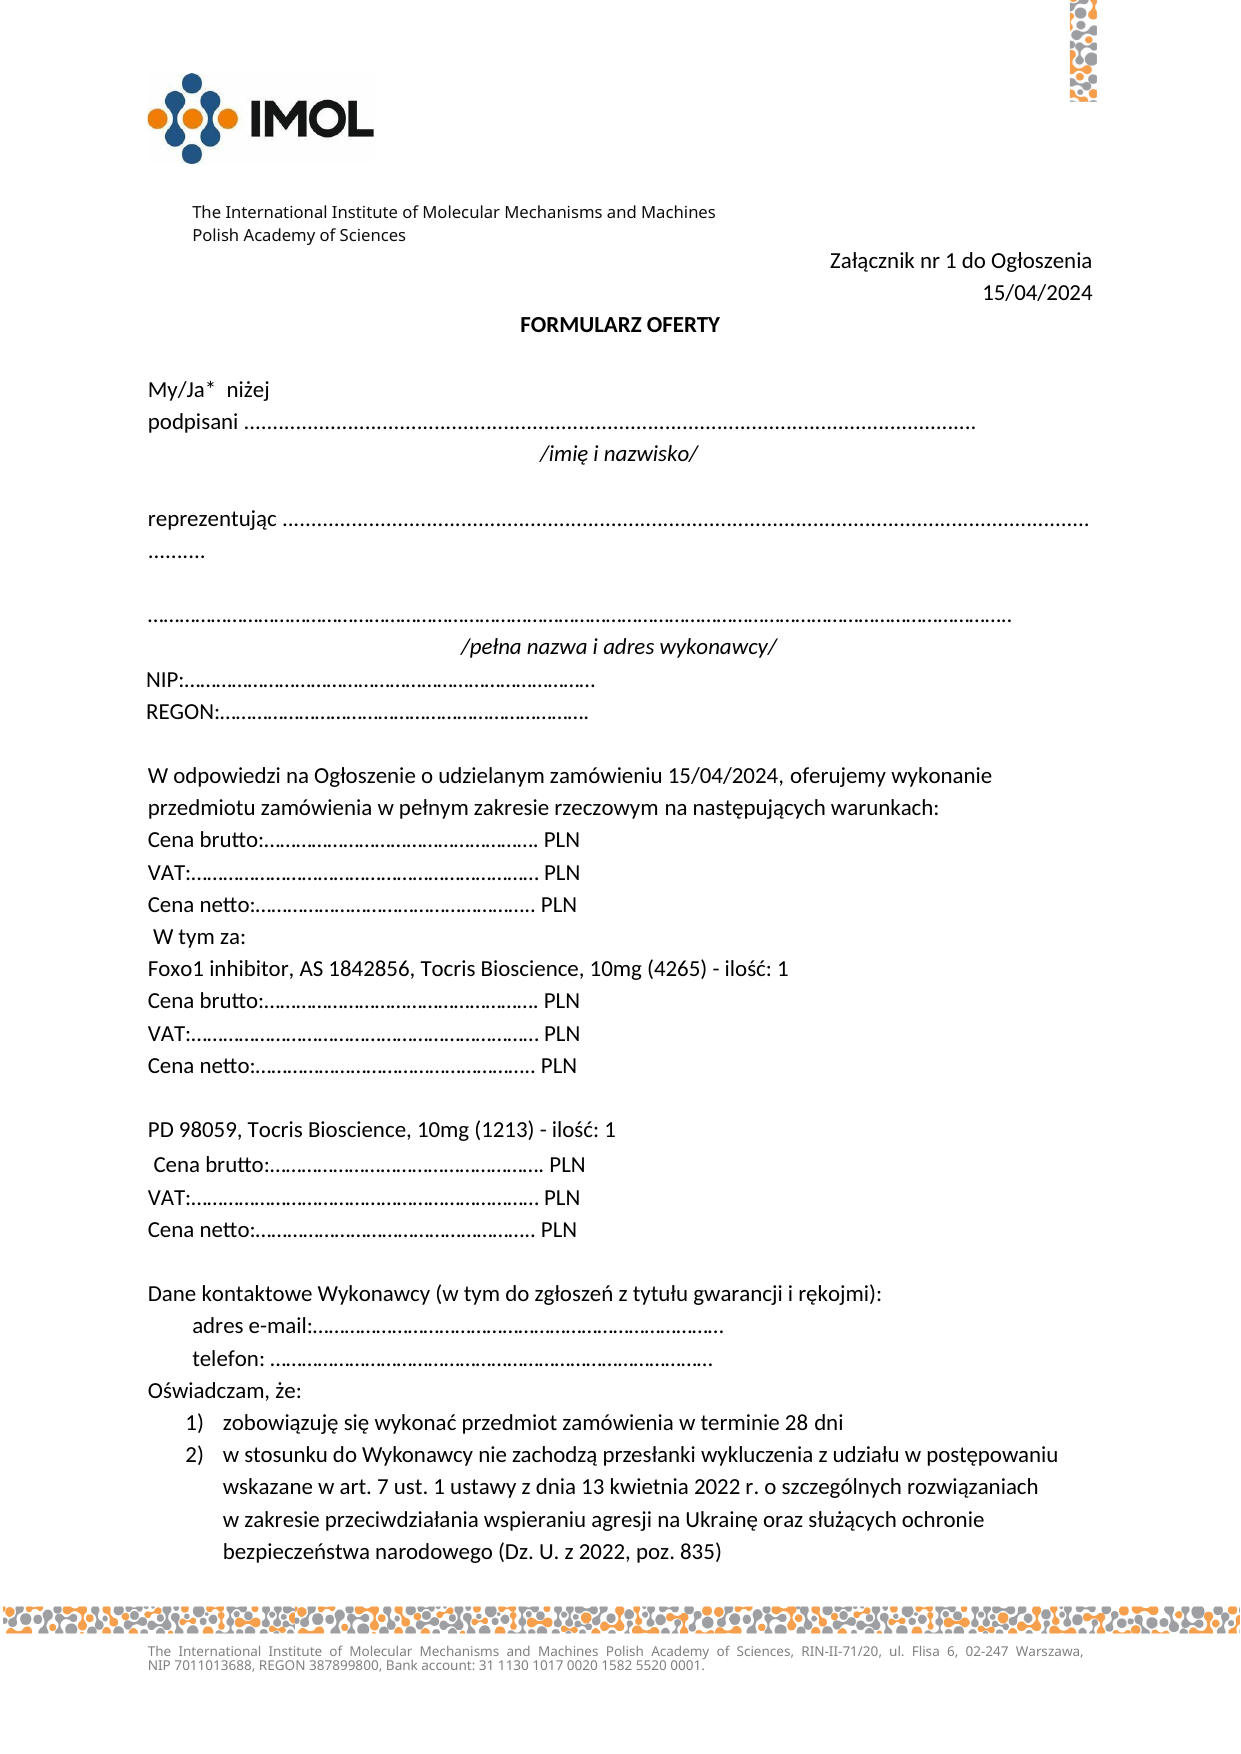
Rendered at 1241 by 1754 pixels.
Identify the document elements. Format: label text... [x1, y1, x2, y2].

text Oświadczam, że: [148, 1376, 1093, 1404]
text Cena netto:…………………………………………….. PLN [148, 1215, 1093, 1243]
text Dane kontaktowe Wykonawcy (w tym do zgłoszeń z tytułu gwarancji i rękojmi): [148, 1279, 1093, 1307]
text W odpowiedzi na Ogłoszenie o udzielanym zamówieniu 15/04/2024, oferujemy wykonanie przedmiotu zamówienia w pełnym zakresie rzeczowym na następujących warunkach: [148, 761, 1093, 821]
text Foxo1 inhibitor, AS 1842856, Tocris Bioscience, 10mg (4265) - ilość: 1 [148, 954, 1093, 982]
text ……………………………………………………………………………………………………………………………………………….. [148, 600, 1093, 628]
text VAT:………………………………………………………… PLN [148, 858, 1093, 886]
text Cena netto:…………………………………………….. PLN [148, 1051, 1093, 1079]
text VAT:………………………………………………………… PLN [148, 1183, 1093, 1211]
text W tym za: [148, 922, 1093, 950]
text /imię i nazwisko/ [148, 439, 1093, 467]
text VAT:………………………………………………………… PLN [148, 1019, 1093, 1047]
picture [3, 1605, 1240, 1634]
picture [1070, 0, 1097, 101]
text Cena brutto:……………………………………………. PLN [148, 987, 1093, 1014]
picture [147, 73, 374, 164]
text telefon: ………………………………………………………………………… [192, 1344, 1093, 1372]
text Cena brutto:……………………………………………. PLN [148, 826, 1093, 854]
list w stosunku do Wykonawcy nie zachodzą przesłanki wykluczenia z udziału w postępowaniu wskazane w art. 7 ust. 1 ustawy z dnia 13 kwietnia 2022 r. o szczególnych rozwiązaniach w zakresie przeciwdziałania wspieraniu agresji na Ukrainę oraz służących ochronie bezpieczeństwa narodowego (Dz. U. z 2022, poz. 835) [185, 1440, 1093, 1565]
text adres e-mail:…………………………………………………………………… [192, 1312, 1093, 1339]
text NIP:…………………………………………………………………… [146, 665, 1093, 693]
text FORMULARZ OFERTY [148, 311, 1093, 339]
text PD 98059, Tocris Bioscience, 10mg (1213) - ilość: 1 Cena brutto:……………………………………………. PLN [148, 1115, 1093, 1178]
text 15/04/2024 [148, 278, 1093, 306]
text REGON:……………………………………………………………. [146, 697, 1093, 725]
text My/Ja* niżej podpisani ............................................................................................................................... [148, 375, 1093, 435]
text reprezentując ...................................................................................................................................................... [148, 504, 1093, 564]
text /pełna nazwa i adres wykonawcy/ [148, 632, 1093, 661]
text Cena netto:…………………………………………….. PLN [148, 890, 1093, 918]
text Załącznik nr 1 do Ogłoszenia [148, 246, 1093, 274]
list zobowiązuję się wykonać przedmiot zamówienia w terminie 28 dni [185, 1408, 1093, 1436]
